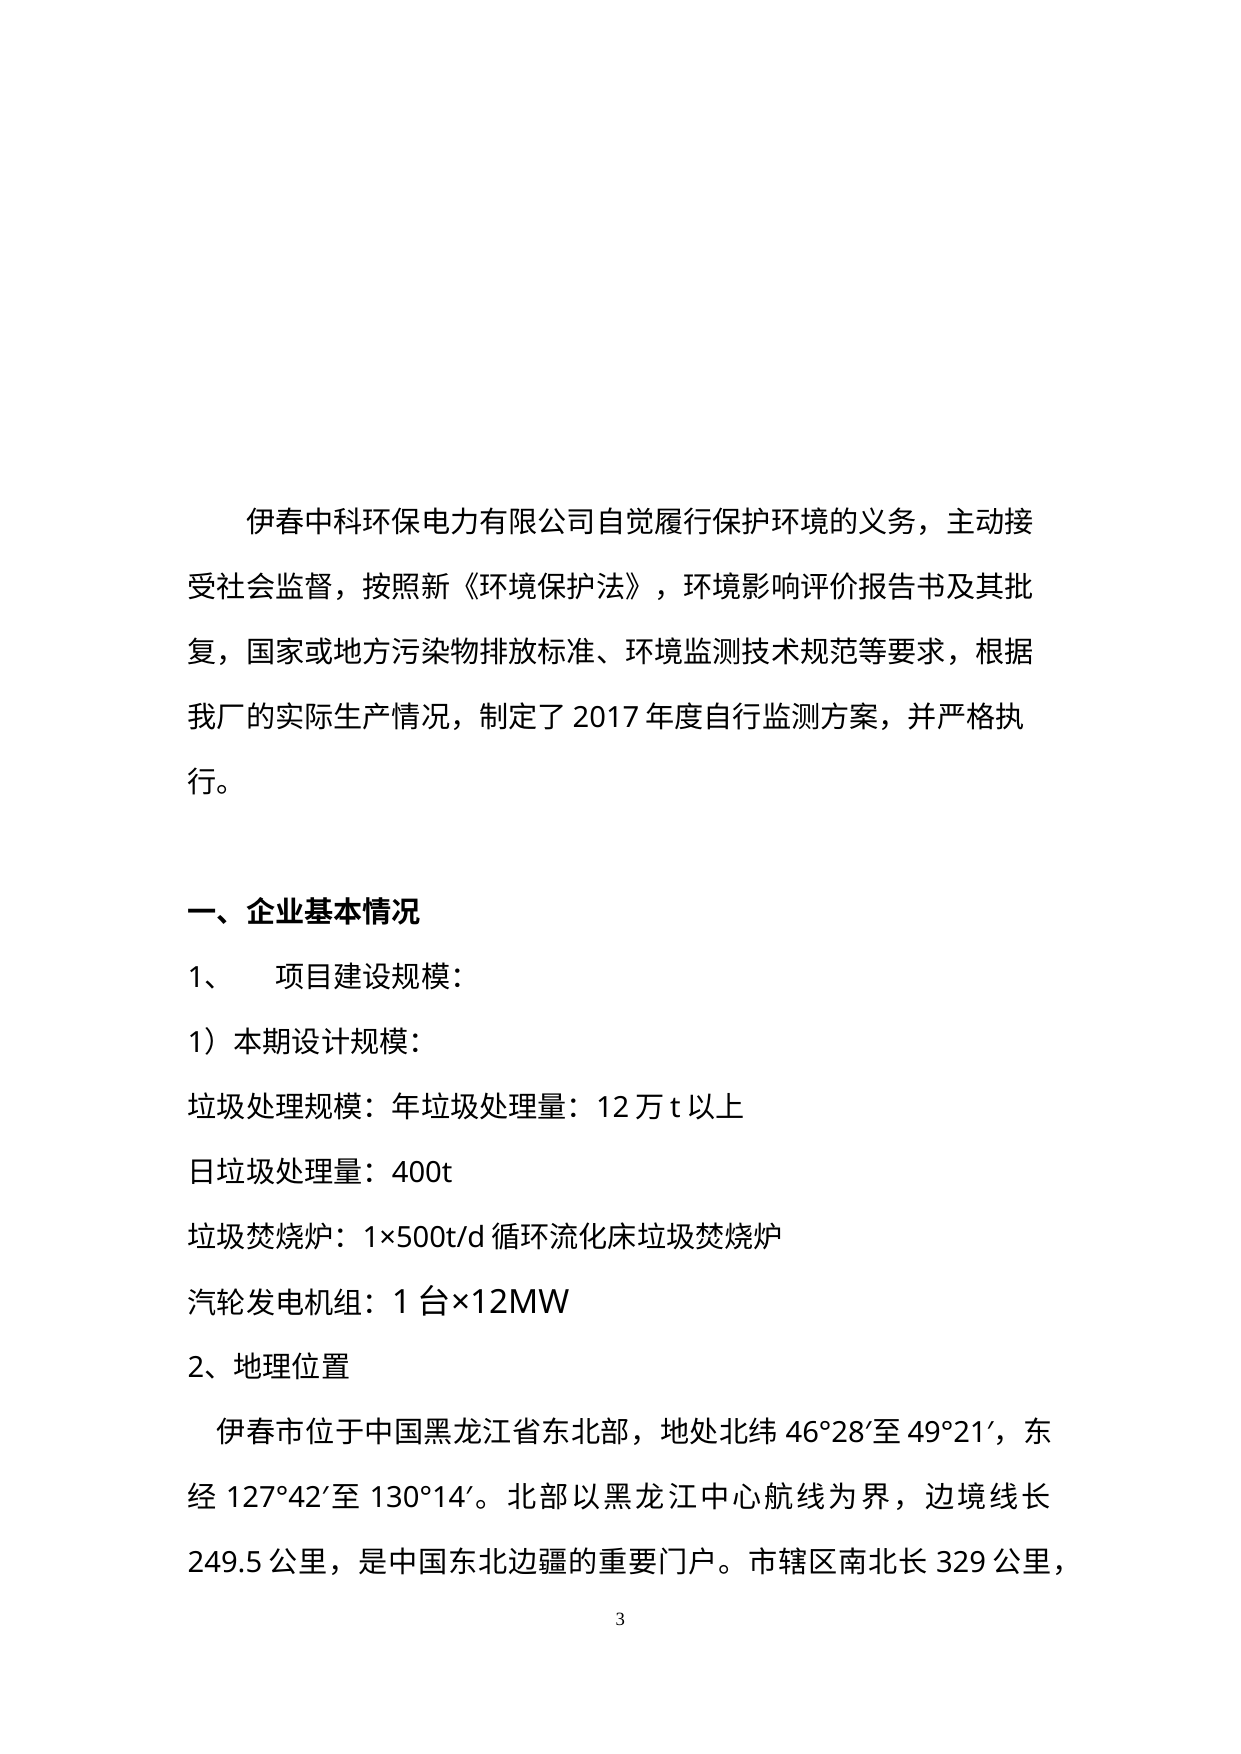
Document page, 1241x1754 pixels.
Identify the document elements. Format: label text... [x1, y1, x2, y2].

text 1）本期设计规模： [187, 1007, 1053, 1072]
text 日垃圾处理量：400t [187, 1137, 1053, 1202]
text 垃圾处理规模：年垃圾处理量：12万t以上 [187, 1072, 1053, 1137]
text 汽轮发电机组：1台×12MW [187, 1267, 1053, 1332]
text 1、 项目建设规模： [187, 942, 1053, 1007]
text 2、地理位置 [187, 1332, 1053, 1397]
text 一、企业基本情况 [187, 877, 1053, 942]
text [187, 1397, 1053, 1592]
text 垃圾焚烧炉：1×500t/d循环流化床垃圾焚烧炉 [187, 1202, 1053, 1267]
text 伊春中科环保电力有限公司自觉履行保护环境的义务，主动接受社会监督，按照新《环境保护法》，环境影响评价报告书及其批复，国家或地方污染物排放标准、环境监测技术规范等要求，根据我厂的实际生产情况，制定了2017年度自行监测方案，并严格执行。 [187, 487, 1053, 812]
